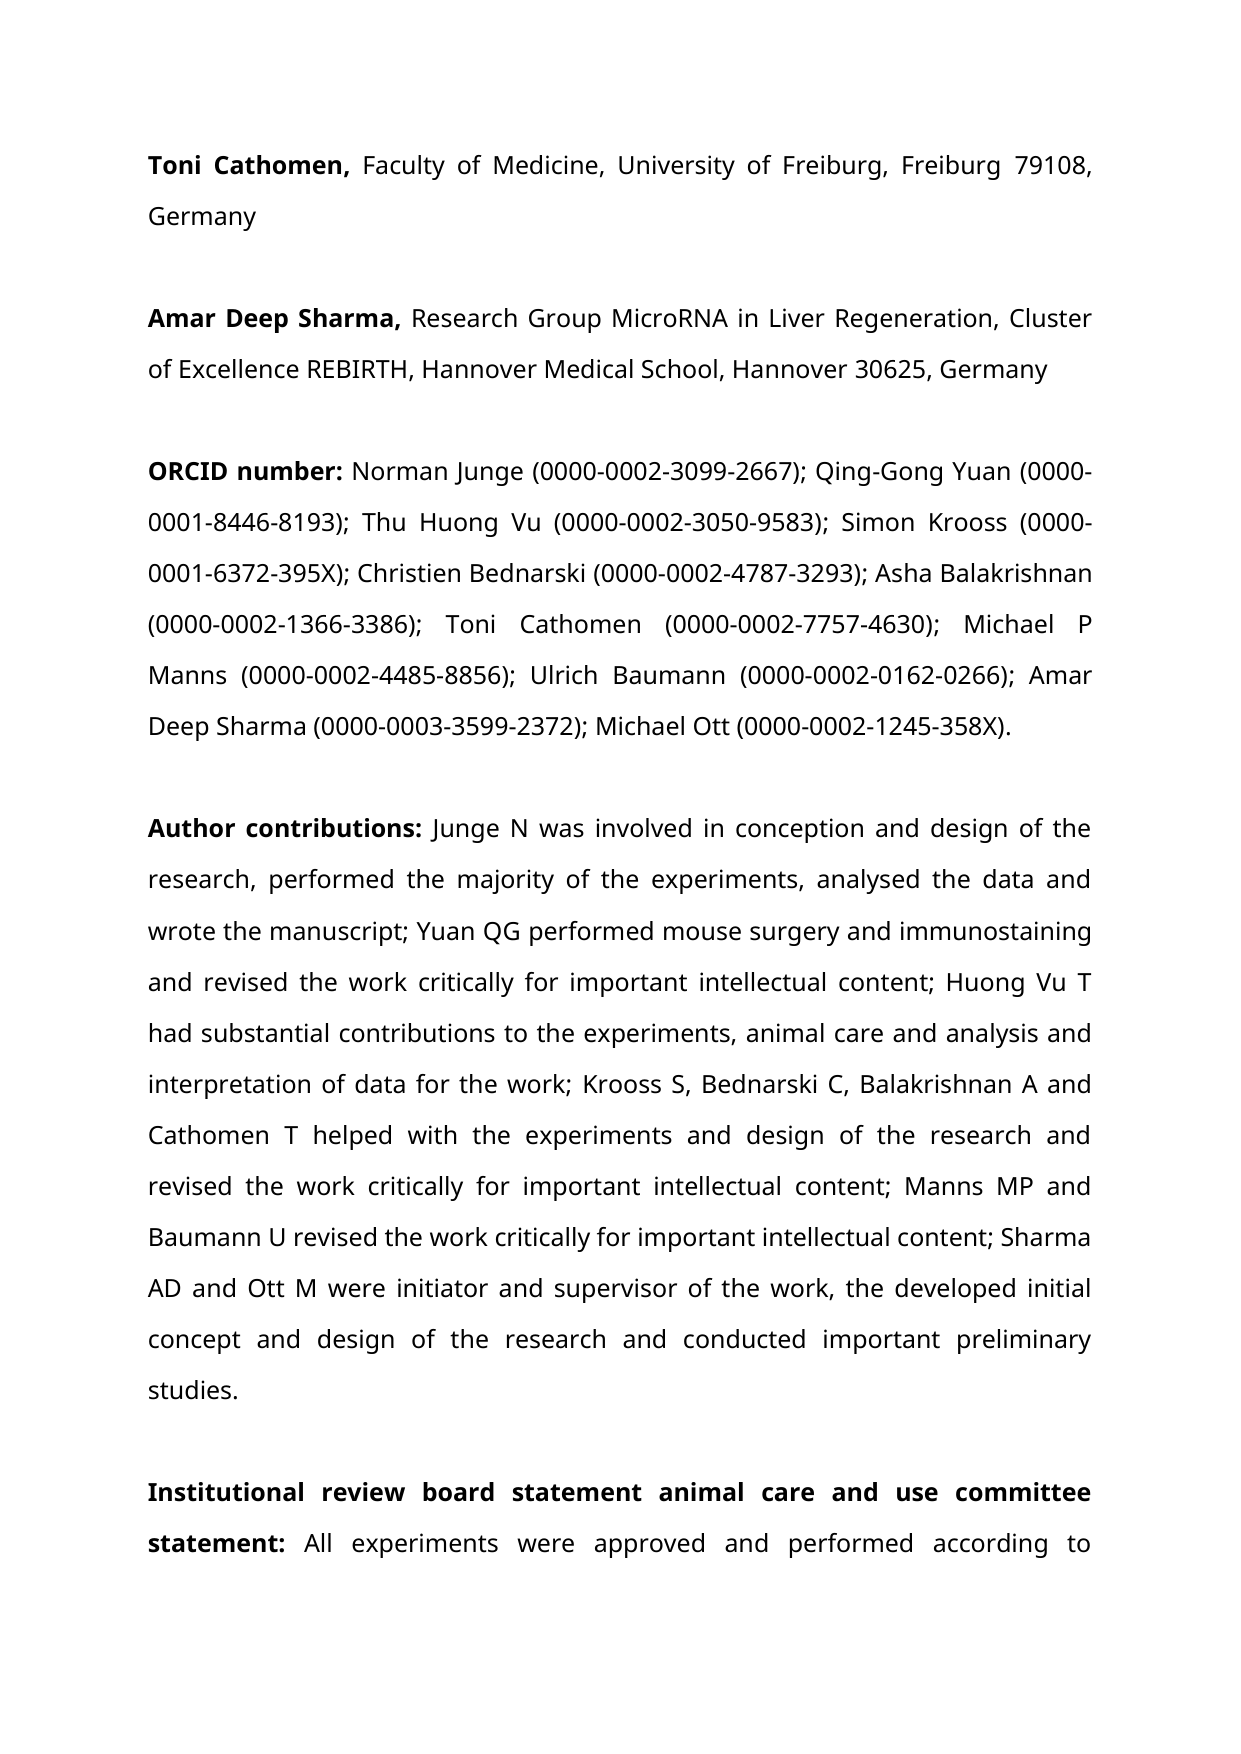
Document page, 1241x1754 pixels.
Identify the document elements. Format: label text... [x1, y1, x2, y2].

text Amar Deep Sharma, Research Group MicroRNA in Liver Regeneration, Cluster of Excellence REBIRTH, Hannover Medical School, Hannover 30625, Germany [148, 301, 1093, 386]
text Toni Cathomen, Faculty of Medicine, University of Freiburg, Freiburg 79108, Germany [148, 148, 1093, 233]
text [148, 1475, 1093, 1560]
text Author contributions: Junge N was involved in conception and design of the research, performed the majority of the experiments, analysed the data and wrote the manuscript; Yuan QG performed mouse surgery and immunostaining and revised the work critically for important intellectual content; Huong Vu T had substantial contributions to the experiments, animal care and analysis and interpretation of data for the work; Krooss S, Bednarski C, Balakrishnan A and Cathomen T helped with the experiments and design of the research and revised the work critically for important intellectual content; Manns MP and Baumann U revised the work critically for important intellectual content; Sharma AD and Ott M were initiator and supervisor of the work, the developed initial concept and design of the research and conducted important preliminary studies. [148, 811, 1093, 1407]
text ORCID number: Norman Junge (0000-0002-3099-2667); Qing-Gong Yuan (0000-0001-8446-8193); Thu Huong Vu (0000-0002-3050-9583); Simon Krooss (0000-0001-6372-395X); Christien Bednarski (0000-0002-4787-3293); Asha Balakrishnan (0000-0002-1366-3386); Toni Cathomen (0000-0002-7757-4630); Michael P Manns (0000-0002-4485-8856); Ulrich Baumann (0000-0002-0162-0266); Amar Deep Sharma (0000-0003-3599-2372); Michael Ott (0000-0002-1245-358X). [148, 454, 1093, 743]
